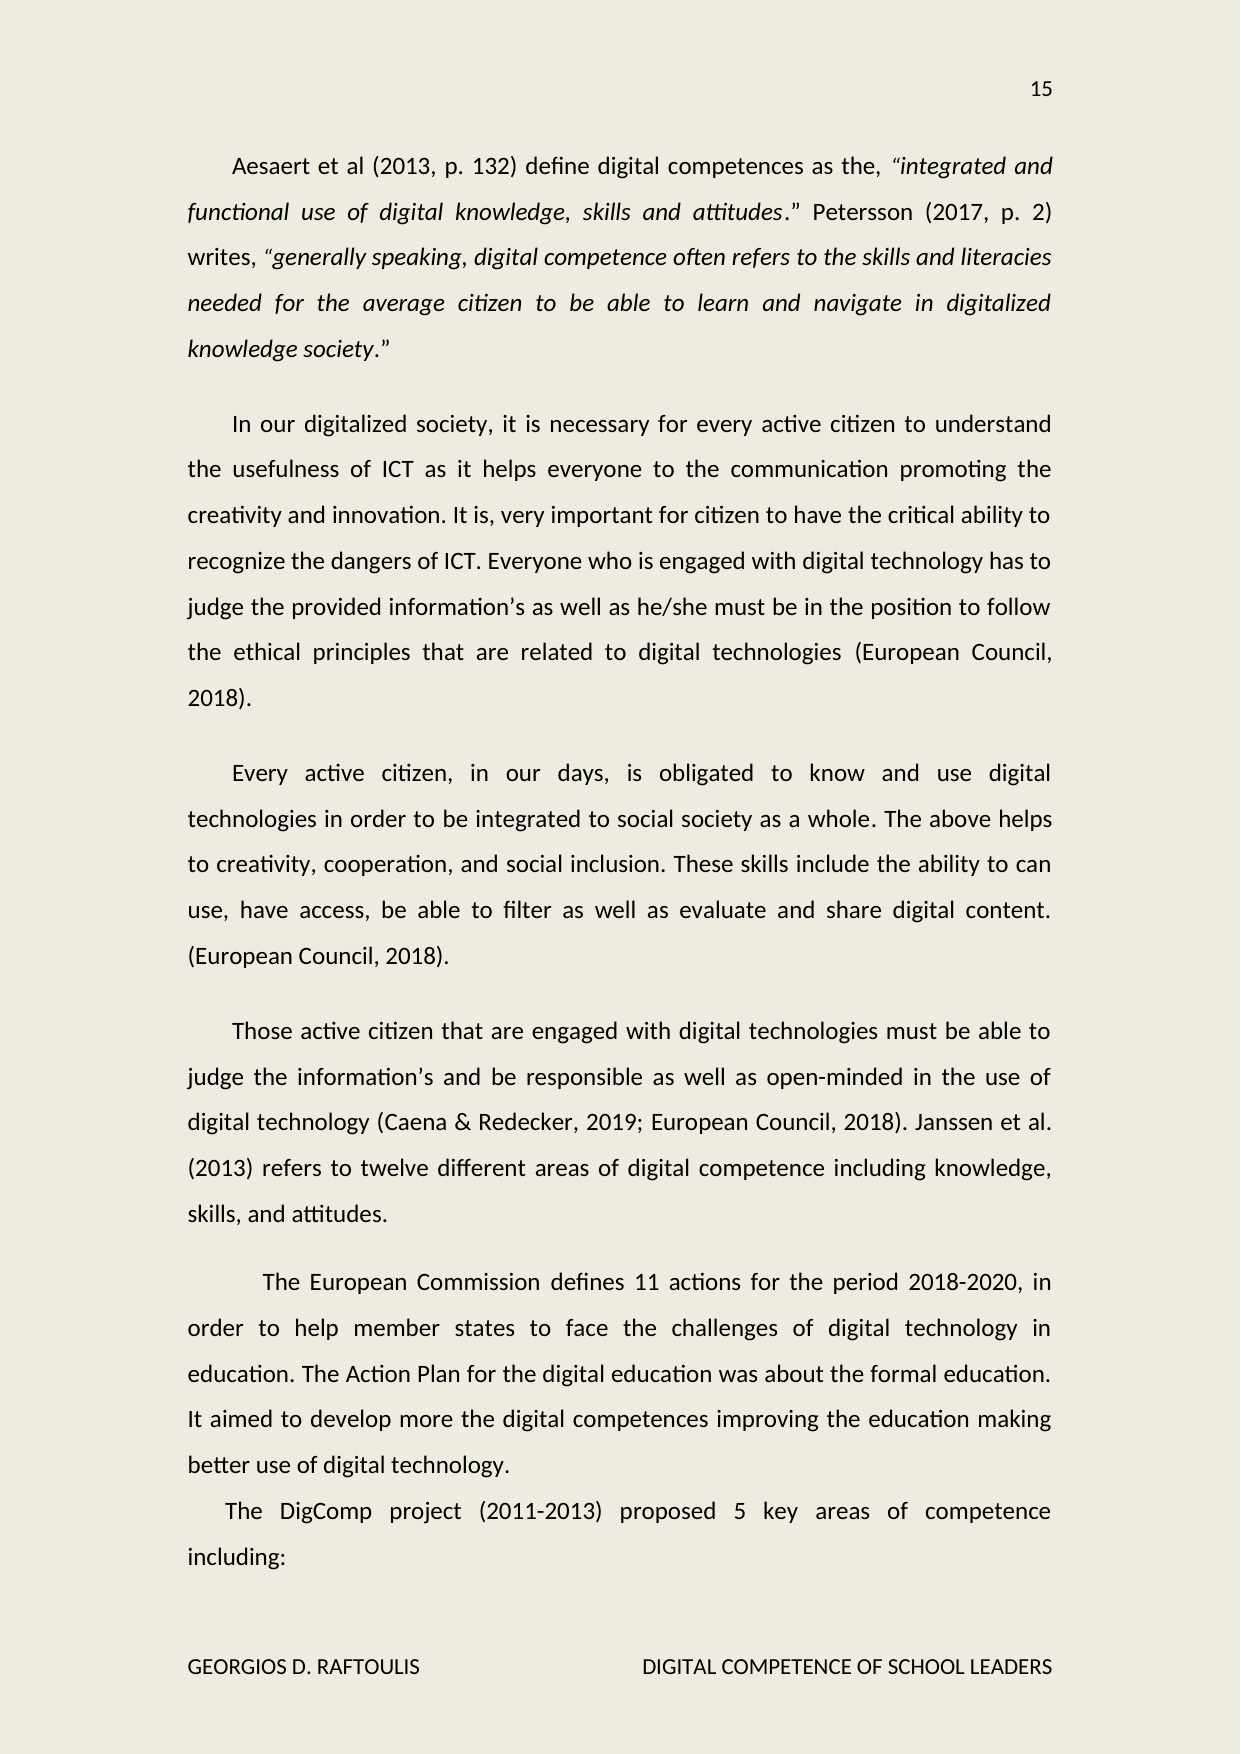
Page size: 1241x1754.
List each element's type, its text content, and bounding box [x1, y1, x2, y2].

text The DigComp project (2011-2013) proposed 5 key areas of competence including: [187, 1495, 1053, 1571]
text Every active citizen, in our days, is obligated to know and use digital technologies in order to be integrated to social society as a whole. The above helps to creativity, cooperation, and social inclusion. These skills include the ability to can use, have access, be able to filter as well as evaluate and share digital content. (European Council, 2018). [187, 757, 1053, 971]
text The European Commission defines 11 actions for the period 2018-2020, in order to help member states to face the challenges of digital technology in education. The Action Plan for the digital education was about the formal education. It aimed to develop more the digital competences improving the education making better use of digital technology. [187, 1266, 1053, 1480]
text In our digitalized society, it is necessary for every active citizen to understand the usefulness of ICT as it helps everyone to the communication promoting the creativity and innovation. It is, very important for citizen to have the critical ability to recognize the dangers of ICT. Everyone who is engaged with digital technology has to judge the provided information’s as well as he/she must be in the position to follow the ethical principles that are related to digital technologies (European Council, 2018). [187, 408, 1053, 713]
text Those active citizen that are engaged with digital technologies must be able to judge the information’s and be responsible as well as open-minded in the use of digital technology (Caena & Redecker, 2019; European Council, 2018). Janssen et al. (2013) refers to twelve different areas of digital competence including knowledge, skills, and attitudes. [187, 1015, 1053, 1228]
text Aesaert et al (2013, p. 132) define digital competences as the, “integrated and functional use of digital knowledge, skills and attitudes.” Petersson (2017, p. 2) writes, “generally speaking, digital competence often refers to the skills and literacies needed for the average citizen to be able to learn and navigate in digitalized knowledge society.” [187, 150, 1053, 363]
